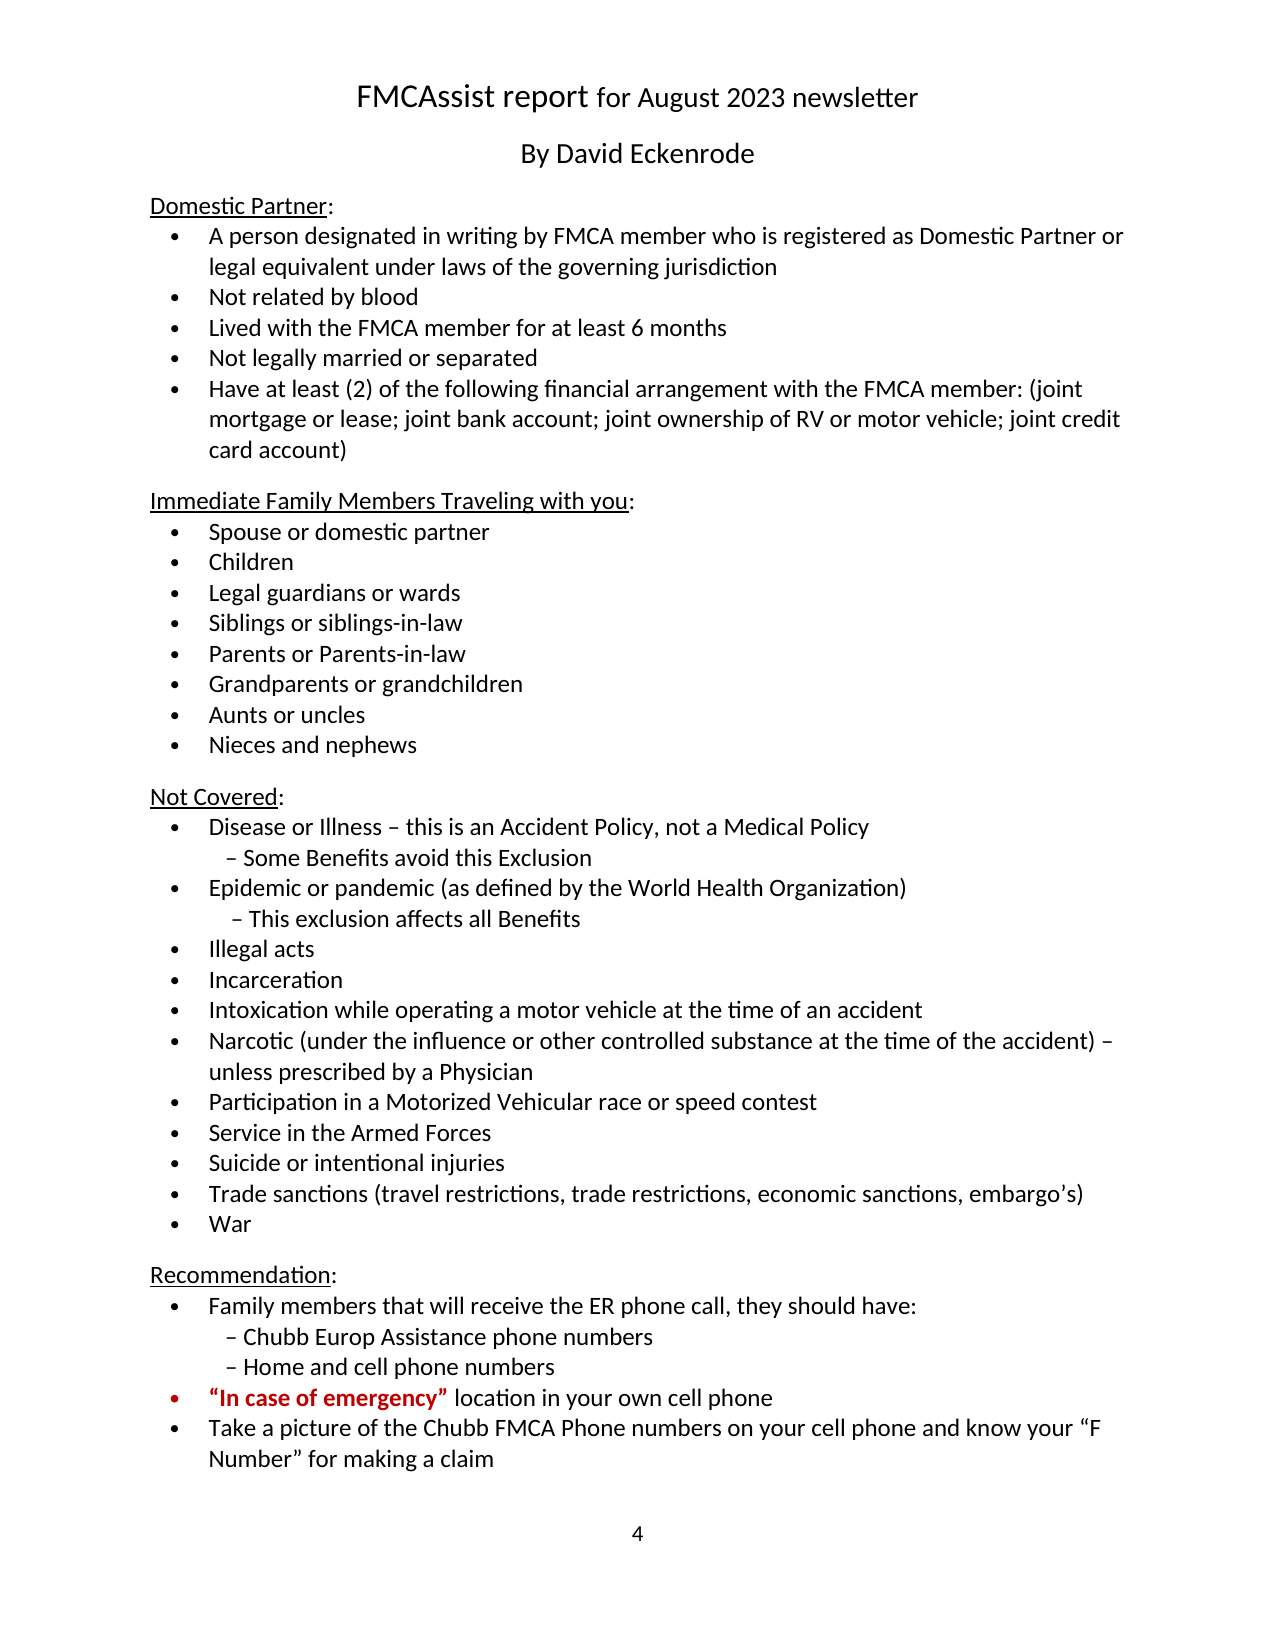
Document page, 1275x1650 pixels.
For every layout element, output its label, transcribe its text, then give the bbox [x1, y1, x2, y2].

text – This exclusion affects all Benefits [208, 903, 1125, 934]
text Recommendation: [150, 1260, 1125, 1290]
list “In case of emergency” location in your own cell phone [171, 1382, 1125, 1412]
list Children [171, 547, 1125, 577]
list Nieces and nephews [171, 730, 1125, 760]
text Immediate Family Members Traveling with you: [150, 486, 1125, 516]
list A person designated in writing by FMCA member who is registered as Domestic Partner or legal equivalent under laws of the governing jurisdiction [171, 221, 1125, 282]
text – Chubb Europ Assistance phone numbers [150, 1321, 1125, 1351]
list War [171, 1208, 1125, 1239]
text Domestic Partner: [150, 190, 1125, 221]
list Epidemic or pandemic (as defined by the World Health Organization) [171, 873, 1125, 903]
list Lived with the FMCA member for at least 6 months [171, 312, 1125, 343]
list Family members that will receive the ER phone call, they should have: [171, 1290, 1125, 1321]
list Siblings or siblings-in-law [171, 608, 1125, 638]
text Not Covered: [150, 781, 1125, 812]
list Legal guardians or wards [171, 577, 1125, 608]
list Parents or Parents-in-law [171, 638, 1125, 669]
list Spouse or domestic partner [171, 516, 1125, 547]
list Illegal acts [171, 934, 1125, 964]
list Aunts or uncles [171, 699, 1125, 730]
list Disease or Illness – this is an Accident Policy, not a Medical Policy [171, 812, 1125, 842]
list Narcotic (under the influence or other controlled substance at the time of the accident) – unless prescribed by a Physician [171, 1025, 1125, 1086]
list Not legally married or separated [171, 343, 1125, 373]
list Not related by blood [171, 282, 1125, 312]
text – Home and cell phone numbers [150, 1351, 1125, 1382]
list Intoxication while operating a motor vehicle at the time of an accident [171, 995, 1125, 1025]
text – Some Benefits avoid this Exclusion [208, 842, 1125, 873]
list Grandparents or grandchildren [171, 669, 1125, 699]
list Trade sanctions (travel restrictions, trade restrictions, economic sanctions, embargo’s) [171, 1178, 1125, 1208]
list Incarceration [171, 964, 1125, 995]
list Participation in a Motorized Vehicular race or speed contest [171, 1086, 1125, 1117]
list Service in the Armed Forces [171, 1117, 1125, 1147]
list Have at least (2) of the following financial arrangement with the FMCA member: (joint mortgage or lease; joint bank account; joint ownership of RV or motor vehicle; joint credit card account) [171, 373, 1125, 465]
list Take a picture of the Chubb FMCA Phone numbers on your cell phone and know your “F Number” for making a claim [171, 1412, 1125, 1473]
list Suicide or intentional injuries [171, 1147, 1125, 1178]
